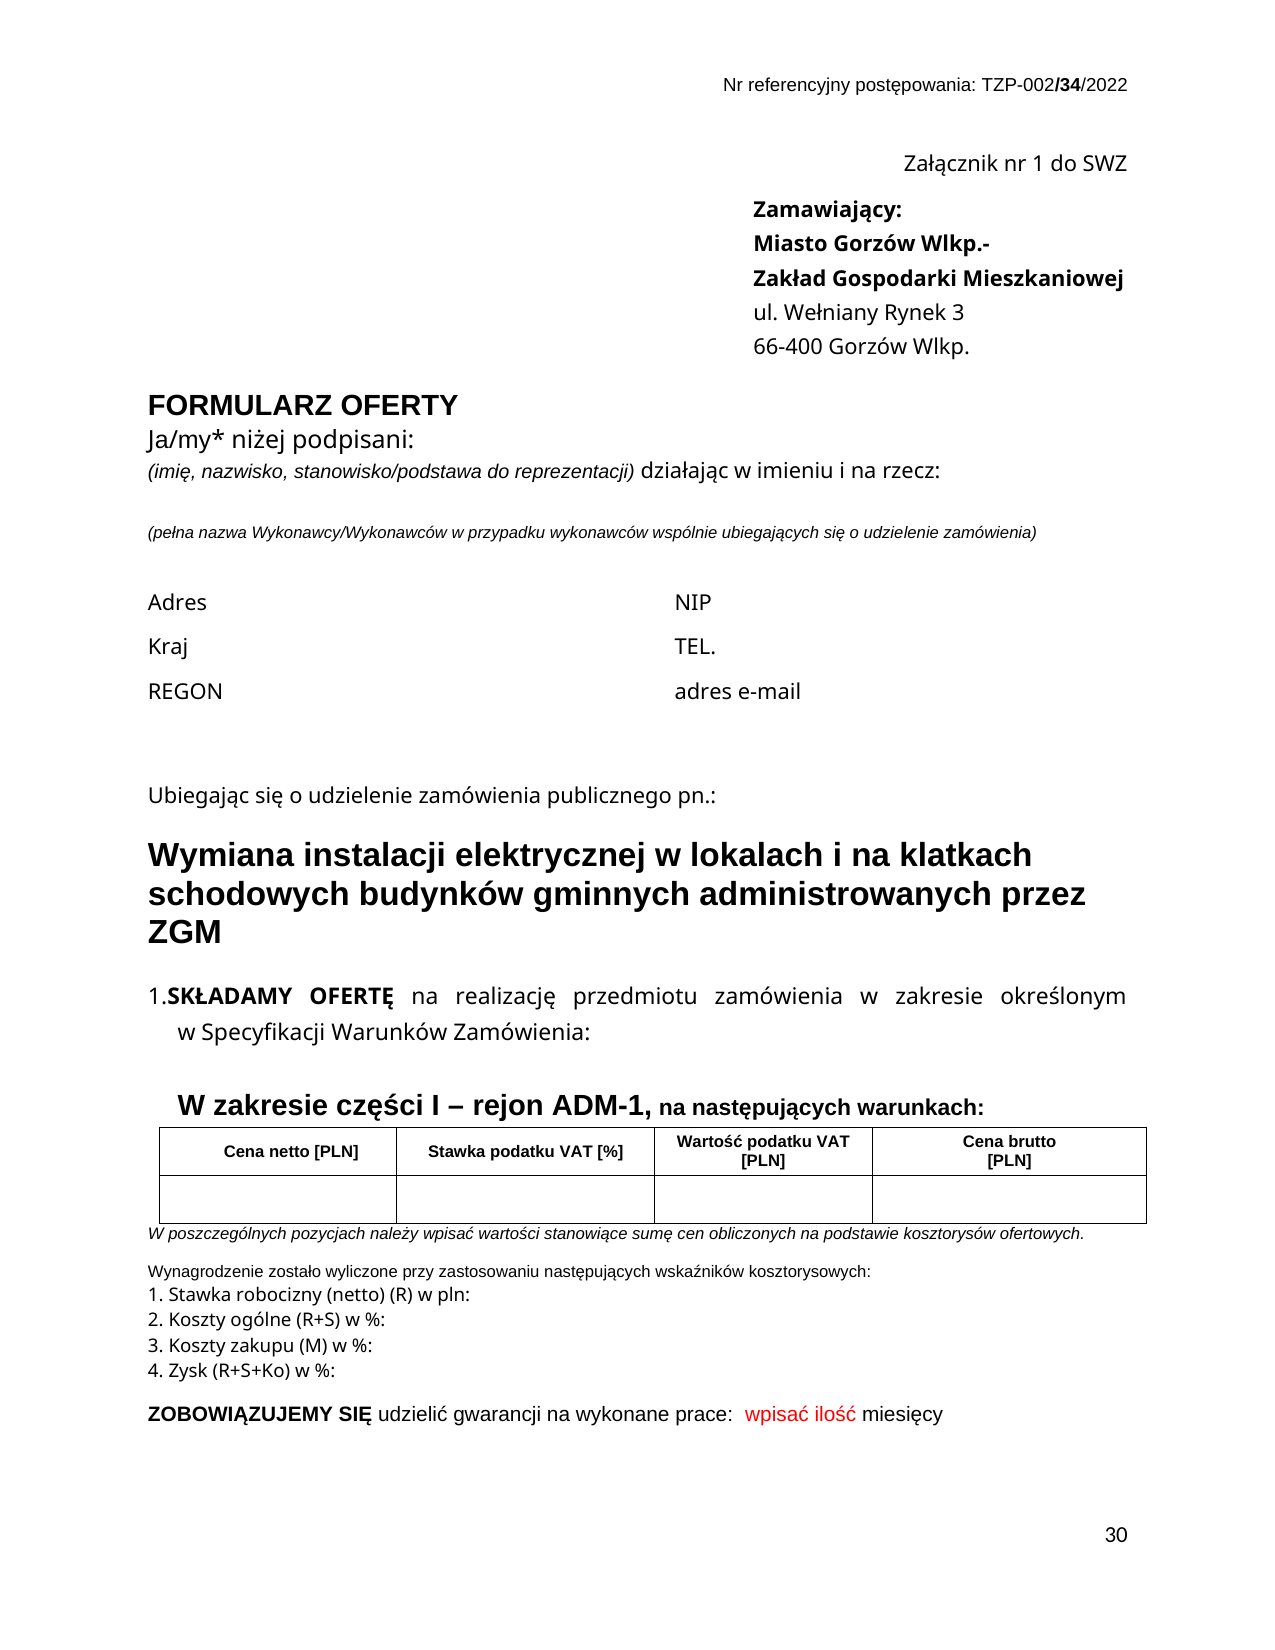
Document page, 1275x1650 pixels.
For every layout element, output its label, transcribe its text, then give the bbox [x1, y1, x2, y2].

text 4. Zysk (R+S+Ko) w %: [148, 1357, 1127, 1383]
text 1. Stawka robocizny (netto) (R) w pln: [148, 1281, 1127, 1306]
text Adres [148, 587, 565, 616]
text FORMULARZ OFERTY [148, 388, 1127, 421]
table_cell [397, 1176, 654, 1222]
text ZOBOWIĄZUJEMY SIĘ udzielić gwarancji na wykonane prace: wpisać ilość miesięcy [148, 1402, 1127, 1426]
text adres e-mail [674, 676, 1127, 706]
text Załącznik nr 1 do SWZ [148, 148, 1127, 177]
text Kraj [148, 631, 565, 661]
text Ja/my* niżej podpisani: [148, 421, 1127, 455]
text REGON [148, 676, 601, 706]
text 66-400 Gorzów Wlkp. [753, 331, 1127, 361]
text NIP [674, 587, 1127, 616]
text (imię, nazwisko, stanowisko/podstawa do reprezentacji) działając w imieniu i na rzecz: [148, 455, 1122, 485]
text Zamawiający: [753, 194, 1127, 224]
table_header Stawka podatku VAT [%] [397, 1128, 654, 1174]
text Miasto Gorzów Wlkp.- [753, 228, 1127, 258]
text 3. Koszty zakupu (M) w %: [148, 1332, 1127, 1357]
table_header Cena netto [PLN] [160, 1128, 396, 1174]
text Ubiegając się o udzielenie zamówienia publicznego pn.: [148, 780, 1127, 810]
table_header Wartość podatku VAT [PLN] [655, 1128, 872, 1174]
list SKŁADAMY OFERTĘ na realizację przedmiotu zamówienia w zakresie określonym w Specyfikacji Warunków Zamówienia: [148, 980, 1127, 1047]
text ul. Wełniany Rynek 3 [753, 297, 1127, 327]
table_cell [655, 1176, 872, 1222]
table_cell [160, 1176, 396, 1222]
table_cell [873, 1176, 1146, 1222]
text Wynagrodzenie zostało wyliczone przy zastosowaniu następujących wskaźników kosztorysowych: [148, 1262, 1127, 1281]
table_header Cena brutto [PLN] [873, 1128, 1146, 1174]
text W poszczególnych pozycjach należy wpisać wartości stanowiące sumę cen obliczonych na podstawie kosztorysów ofertowych. [148, 1223, 1127, 1243]
text TEL. [674, 631, 1127, 661]
text 2. Koszty ogólne (R+S) w %: [148, 1306, 1127, 1332]
text Wymiana instalacji elektrycznej w lokalach i na klatkach schodowych budynków gminnych administrowanych przez ZGM [148, 835, 1127, 950]
text (pełna nazwa Wykonawcy/Wykonawców w przypadku wykonawców wspólnie ubiegających się o udzielenie zamówienia) [148, 523, 1120, 542]
text Zakład Gospodarki Mieszkaniowej [753, 263, 1127, 292]
text W zakresie części I – rejon ADM-1, na następujących warunkach: [177, 1088, 1127, 1122]
